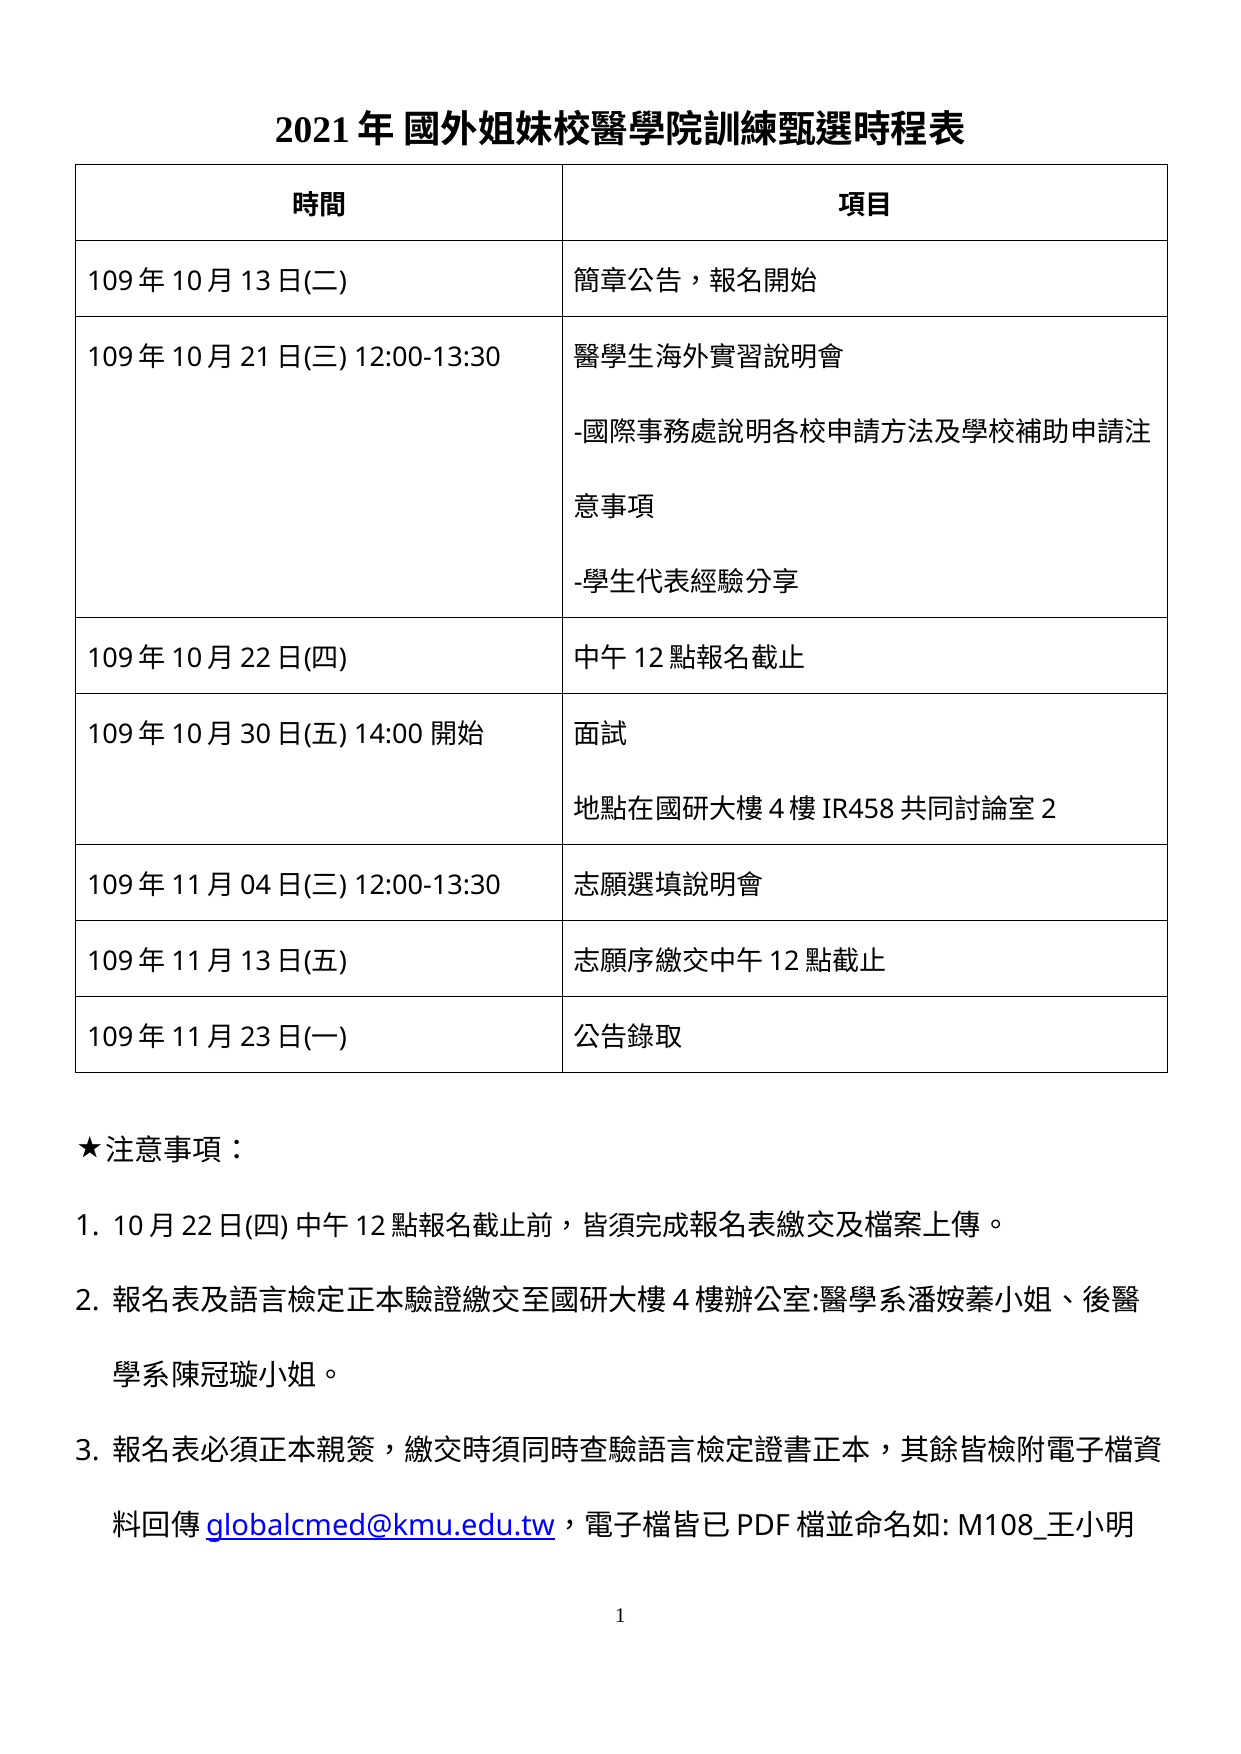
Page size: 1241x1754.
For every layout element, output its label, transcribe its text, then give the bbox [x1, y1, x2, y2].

table_cell 109年11月13日(五) [76, 921, 562, 996]
table_cell 面試 地點在國研大樓4樓IR458共同討論室2 [563, 694, 1167, 844]
table_header 時間 [76, 165, 562, 240]
list 報名表必須正本親簽，繳交時須同時查驗語言檢定證書正本，其餘皆檢附電子檔資料回傳globalcmed@kmu.edu.tw，電子檔皆已PDF檔並命名如: M108_王小明 [75, 1411, 1165, 1561]
table_cell 志願序繳交中午12點截止 [563, 921, 1167, 996]
table_header 項目 [563, 165, 1167, 240]
text 2021年 國外姐妹校醫學院訓練甄選時程表 [75, 89, 1165, 164]
text 注意事項： [75, 1111, 1165, 1186]
list 10月22日(四) 中午12點報名截止前，皆須完成報名表繳交及檔案上傳。 [75, 1186, 1165, 1261]
table_cell 109年11月04日(三) 12:00-13:30 [76, 845, 562, 920]
table_cell 公告錄取 [563, 997, 1167, 1072]
table_cell 109年10月21日(三) 12:00-13:30 [76, 317, 562, 617]
table_cell 中午12點報名截止 [563, 618, 1167, 693]
table_cell 109年10月30日(五) 14:00 開始 [76, 694, 562, 844]
list 報名表及語言檢定正本驗證繳交至國研大樓4樓辦公室:醫學系潘姲蓁小姐、後醫學系陳冠璇小姐。 [75, 1261, 1165, 1411]
table_cell 109年10月13日(二) [76, 241, 562, 316]
table_cell 109年11月23日(一) [76, 997, 562, 1072]
table_cell 醫學生海外實習說明會 -國際事務處說明各校申請方法及學校補助申請注意事項 -學生代表經驗分享 [563, 317, 1167, 617]
table_cell 簡章公告，報名開始 [563, 241, 1167, 316]
table_cell 109年10月22日(四) [76, 618, 562, 693]
table_cell 志願選填說明會 [563, 845, 1167, 920]
